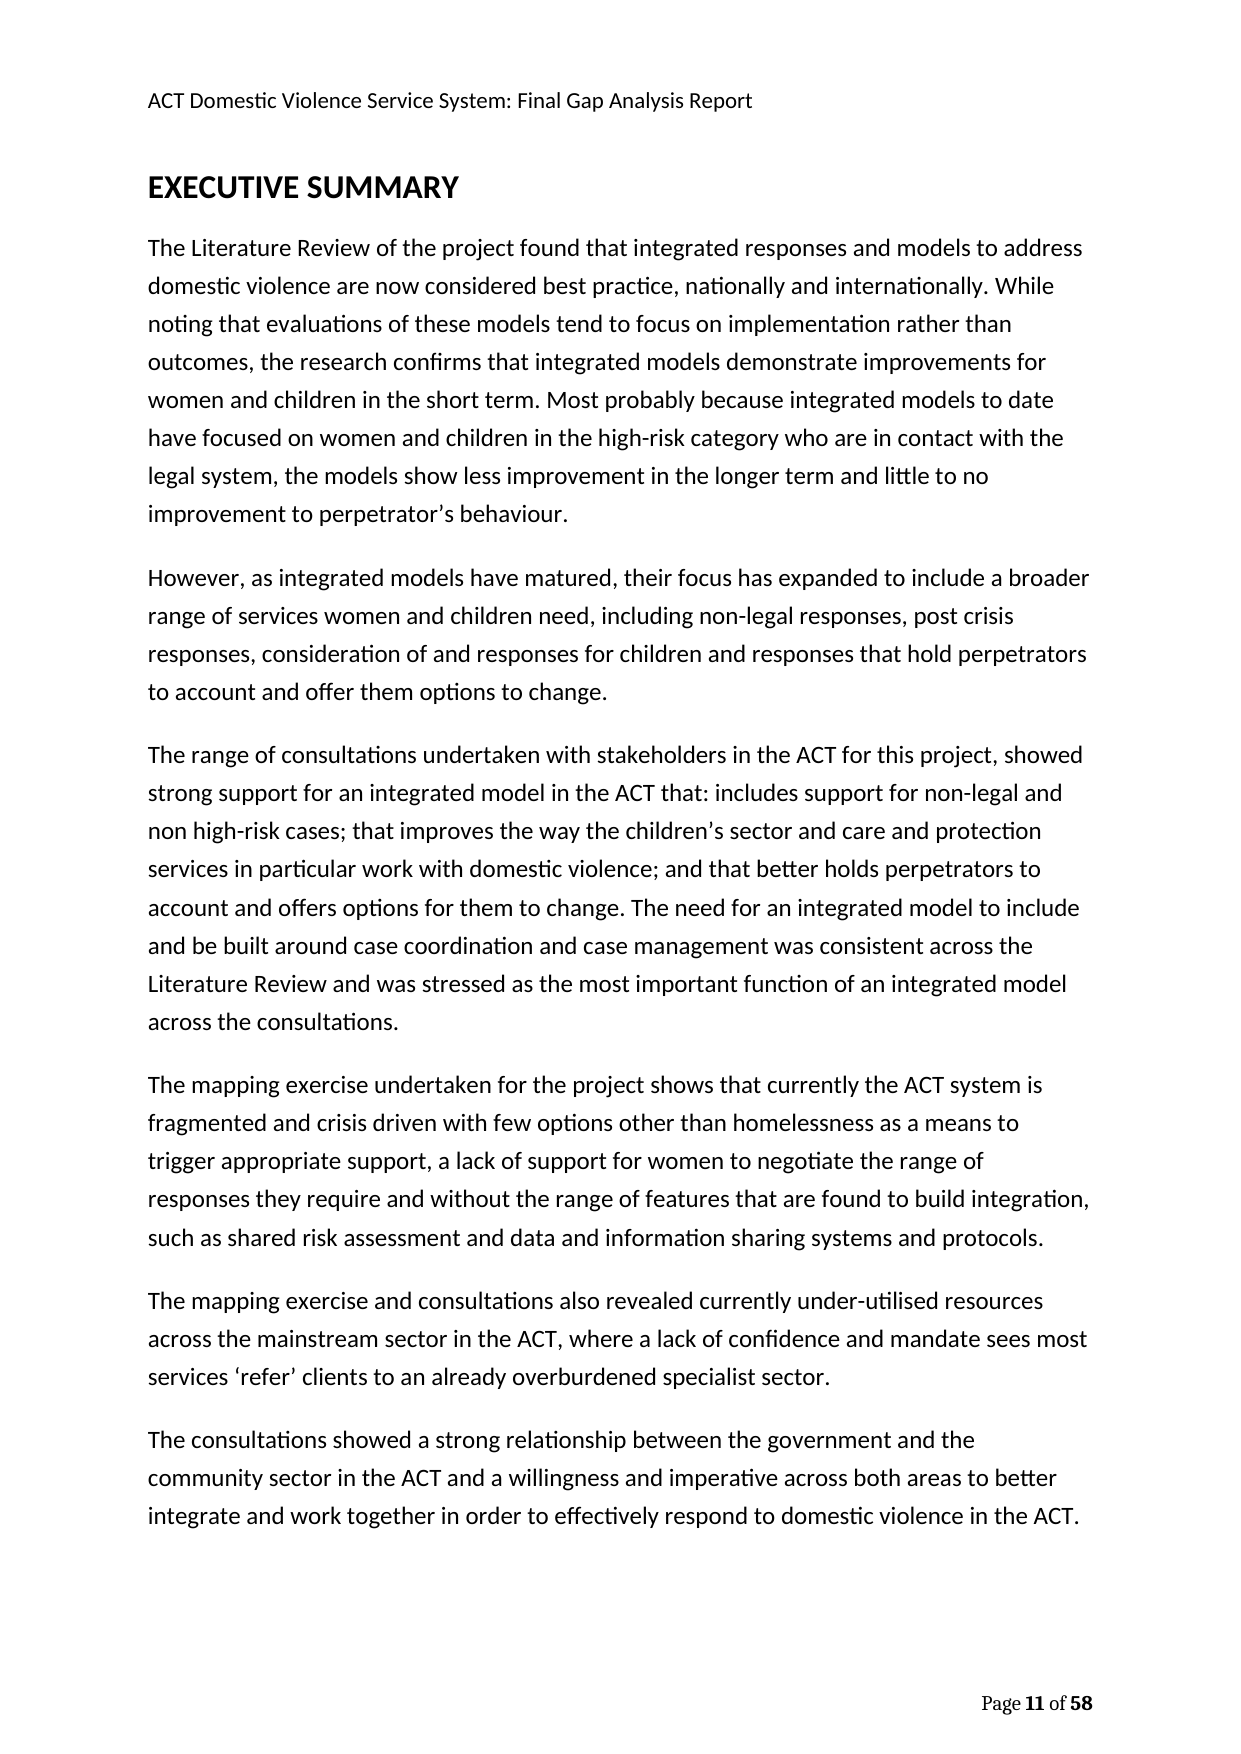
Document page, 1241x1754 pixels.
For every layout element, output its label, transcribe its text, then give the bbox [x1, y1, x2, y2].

text The range of consultations undertaken with stakeholders in the ACT for this project, showed strong support for an integrated model in the ACT that: includes support for non-legal and non high-risk cases; that improves the way the children’s sector and care and protection services in particular work with domestic violence; and that better holds perpetrators to account and offers options for them to change. The need for an integrated model to include and be built around case coordination and case management was consistent across the Literature Review and was stressed as the most important function of an integrated model across the consultations. [148, 739, 1092, 1037]
text The consultations showed a strong relationship between the government and the community sector in the ACT and a willingness and imperative across both areas to better integrate and work together in order to effectively respond to domestic violence in the ACT. [148, 1424, 1092, 1531]
text The Literature Review of the project found that integrated responses and models to address domestic violence are now considered best practice, nationally and internationally. While noting that evaluations of these models tend to focus on implementation rather than outcomes, the research confirms that integrated models demonstrate improvements for women and children in the short term. Most probably because integrated models to date have focused on women and children in the high-risk category who are in contact with the legal system, the models show less improvement in the longer term and little to no improvement to perpetrator’s behaviour. [148, 232, 1092, 529]
subtitle EXECUTIVE SUMMARY [148, 166, 1092, 207]
text However, as integrated models have matured, their focus has expanded to include a broader range of services women and children need, including non-legal responses, post crisis responses, consideration of and responses for children and responses that hold perpetrators to account and offer them options to change. [148, 562, 1092, 707]
text The mapping exercise and consultations also revealed currently under-utilised resources across the mainstream sector in the ACT, where a lack of confidence and mandate sees most services ‘refer’ clients to an already overburdened specialist sector. [148, 1285, 1092, 1392]
text The mapping exercise undertaken for the project shows that currently the ACT system is fragmented and crisis driven with few options other than homelessness as a means to trigger appropriate support, a lack of support for women to negotiate the range of responses they require and without the range of features that are found to build integration, such as shared risk assessment and data and information sharing systems and protocols. [148, 1069, 1092, 1252]
